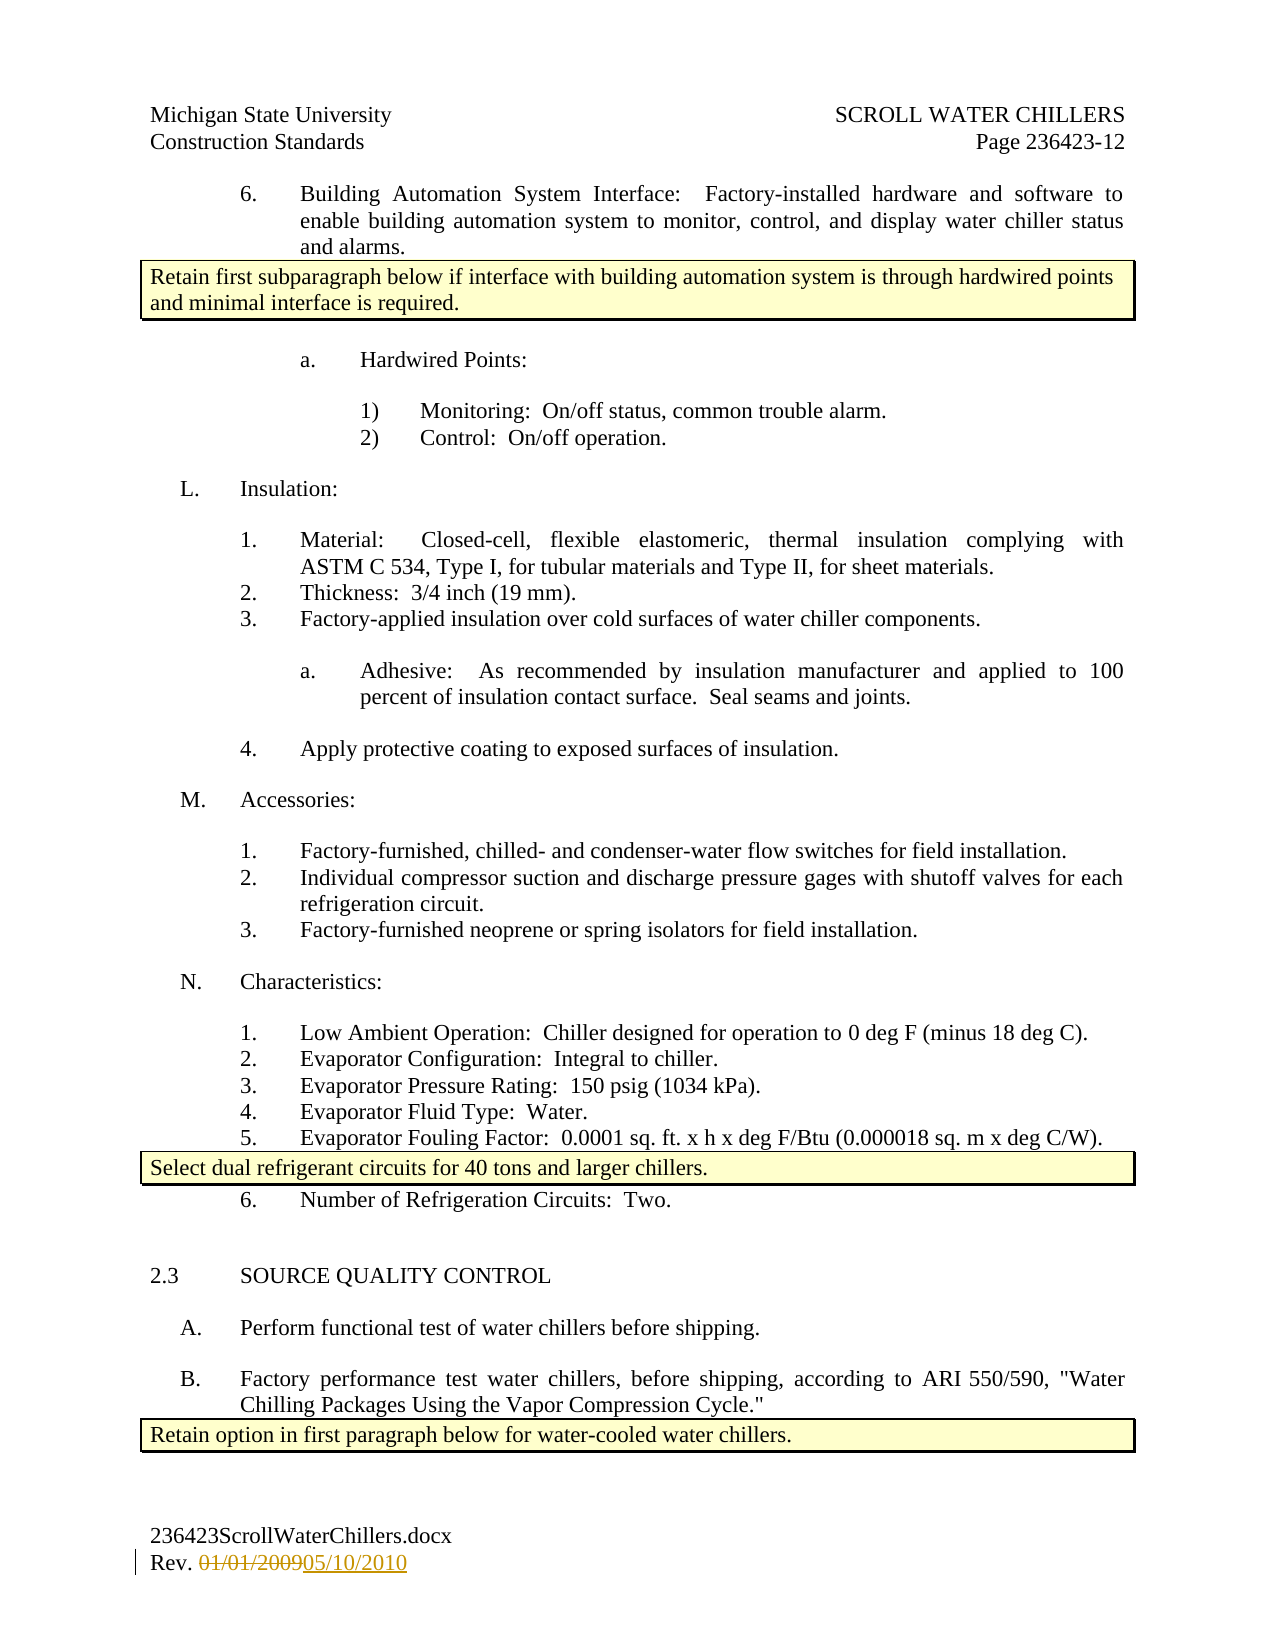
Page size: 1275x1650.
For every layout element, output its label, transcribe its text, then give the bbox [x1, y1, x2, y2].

text Retain option in first paragraph below for water-cooled water chillers. [142, 1420, 1133, 1450]
text SOURCE QUALITY CONTROL [150, 1262, 1125, 1289]
text Evaporator Pressure Rating: 150 psig (1034 kPa). [240, 1072, 1125, 1098]
text Factory-furnished, chilled- and condenser-water flow switches for field installation. [240, 837, 1125, 864]
text Control: On/off operation. [360, 424, 1125, 450]
text Accessories: [180, 786, 1125, 812]
text Evaporator Fluid Type: Water. [240, 1098, 1125, 1124]
text Factory-applied insulation over cold surfaces of water chiller components. [240, 606, 1125, 632]
text Characteristics: [180, 968, 1125, 994]
text Thickness: 3/4 inch (19 mm). [240, 579, 1125, 606]
text Perform functional test of water chillers before shipping. [180, 1314, 1125, 1340]
text Building Automation System Interface: Factory-installed hardware and software to enable building automation system to monitor, control, and display water chiller status and alarms. [240, 180, 1125, 259]
text Factory-furnished neoprene or spring isolators for field installation. [240, 916, 1125, 943]
text Factory performance test water chillers, before shipping, according to ARI 550/590, "Water Chilling Packages Using the Vapor Compression Cycle." [180, 1365, 1125, 1418]
text Individual compressor suction and discharge pressure gages with shutoff valves for each refrigeration circuit. [240, 864, 1125, 916]
text Adhesive: As recommended by insulation manufacturer and applied to 100 percent of insulation contact surface. Seal seams and joints. [300, 657, 1125, 709]
text Low Ambient Operation: Chiller designed for operation to 0 deg F (minus 18 deg C). [240, 1019, 1125, 1045]
text Select dual refrigerant circuits for 40 tons and larger chillers. [142, 1152, 1133, 1183]
text Evaporator Configuration: Integral to chiller. [240, 1045, 1125, 1072]
text Insulation: [180, 475, 1125, 501]
text Hardwired Points: [300, 346, 1125, 372]
text Material: Closed-cell, flexible elastomeric, thermal insulation complying with ASTM C 534, Type I, for tubular materials and Type II, for sheet materials. [240, 526, 1125, 579]
text Apply protective coating to exposed surfaces of insulation. [240, 734, 1125, 761]
text Monitoring: On/off status, common trouble alarm. [360, 397, 1125, 424]
text Evaporator Fouling Factor: 0.0001 sq. ft. x h x deg F/Btu (0.000018 sq. m x deg C/W). [240, 1124, 1125, 1151]
text Number of Refrigeration Circuits: Two. [240, 1186, 1125, 1212]
text Retain first subparagraph below if interface with building automation system is through hardwired points and minimal interface is required. [142, 261, 1133, 318]
